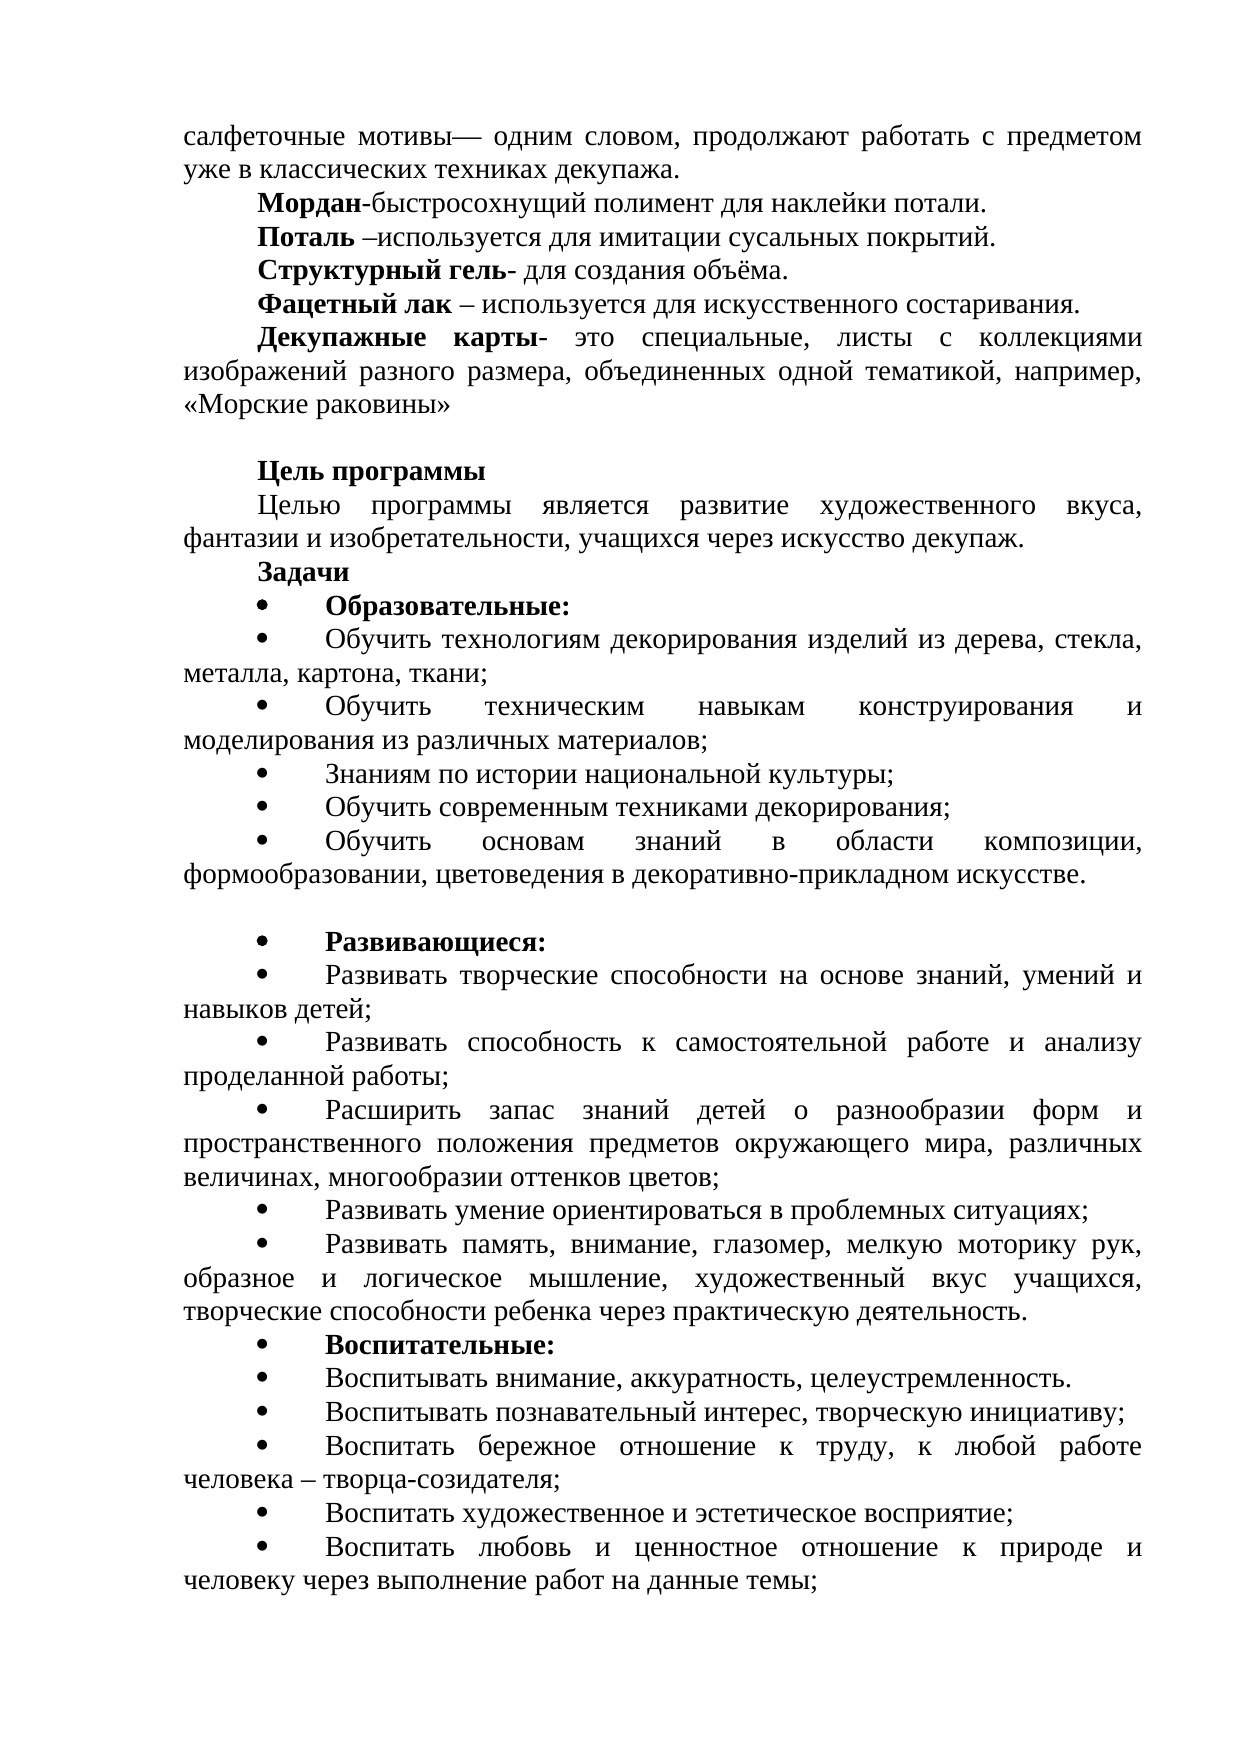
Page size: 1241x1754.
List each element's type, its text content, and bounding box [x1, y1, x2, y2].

list Воспитывать внимание, аккуратность, целеустремленность. [177, 1361, 1137, 1394]
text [177, 118, 1137, 185]
list Обучить основам знаний в области композиции, формообразовании, цветоведения в декоративно-прикладном искусстве. [177, 823, 1137, 890]
list Обучить техническим навыкам конструирования и моделирования из различных материалов; [177, 688, 1137, 756]
list Обучить современным техниками декорирования; [177, 789, 1137, 823]
list Развивать способность к самостоятельной работе и анализу проделанной работы; [177, 1024, 1137, 1092]
list Расширить запас знаний детей о разнообразии форм и пространственного положения предметов окружающего мира, различных величинах, многообразии оттенков цветов; [177, 1092, 1137, 1192]
list Знаниям по истории национальной культуры; [177, 756, 1137, 789]
text Мордан-быстросохнущий полимент для наклейки потали. [177, 185, 1137, 219]
list Воспитать любовь и ценностное отношение к природе и человеку через выполнение работ на данные темы; [177, 1529, 1137, 1596]
list Развивать умение ориентироваться в проблемных ситуациях; [177, 1192, 1137, 1226]
list Воспитать художественное и эстетическое восприятие; [177, 1495, 1137, 1529]
list Воспитать бережное отношение к труду, к любой работе человека – творца-созидателя; [177, 1428, 1137, 1495]
text Поталь –используется для имитации сусальных покрытий. [177, 219, 1137, 252]
text Задачи [177, 554, 1137, 588]
list Развивать память, внимание, глазомер, мелкую моторику рук, образное и логическое мышление, художественный вкус учащихся, творческие способности ребенка через практическую деятельность. [177, 1226, 1137, 1327]
text Структурный гель- для создания объёма. [177, 252, 1137, 286]
list Обучить технологиям декорирования изделий из дерева, стекла, металла, картона, ткани; [177, 621, 1137, 688]
list Развивающиеся: [177, 924, 1137, 957]
text Целью программы является развитие художественного вкуса, фантазии и изобретательности, учащихся через искусство декупаж. [177, 487, 1137, 554]
list Развивать творческие способности на основе знаний, умений и навыков детей; [177, 957, 1137, 1024]
text Цель программы [177, 453, 1137, 487]
text Декупажные карты- это специальные, листы с коллекциями изображений разного размера, объединенных одной тематикой, например, «Морские раковины» [177, 319, 1137, 420]
list Образовательные: [177, 588, 1137, 621]
text Фацетный лак – используется для искусственного состаривания. [177, 286, 1137, 319]
list Воспитательные: [177, 1327, 1137, 1361]
list Воспитывать познавательный интерес, творческую инициативу; [177, 1394, 1137, 1428]
